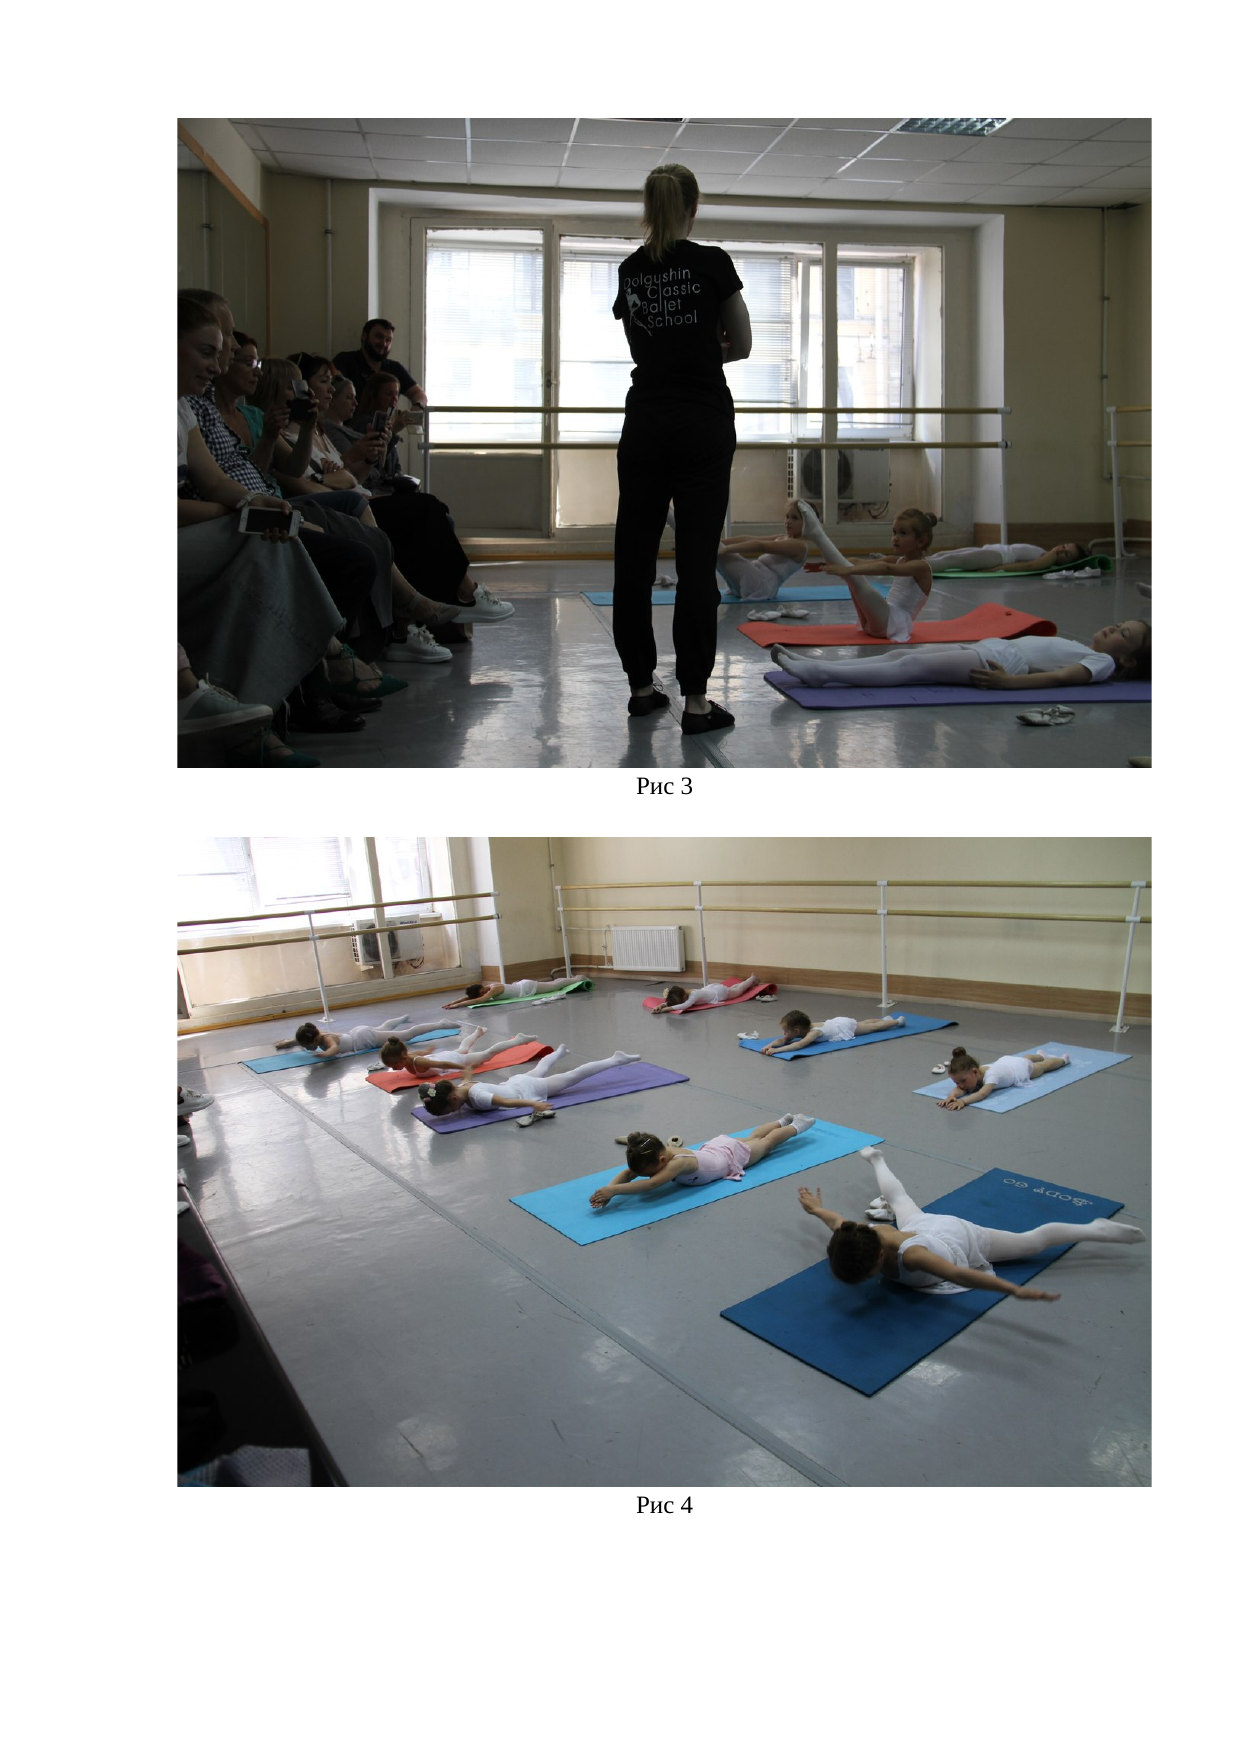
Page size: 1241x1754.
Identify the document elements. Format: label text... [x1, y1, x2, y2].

text Рис 4 [177, 1491, 1152, 1519]
text Рис 3 [177, 771, 1152, 800]
picture [177, 118, 1152, 768]
picture [177, 837, 1152, 1487]
